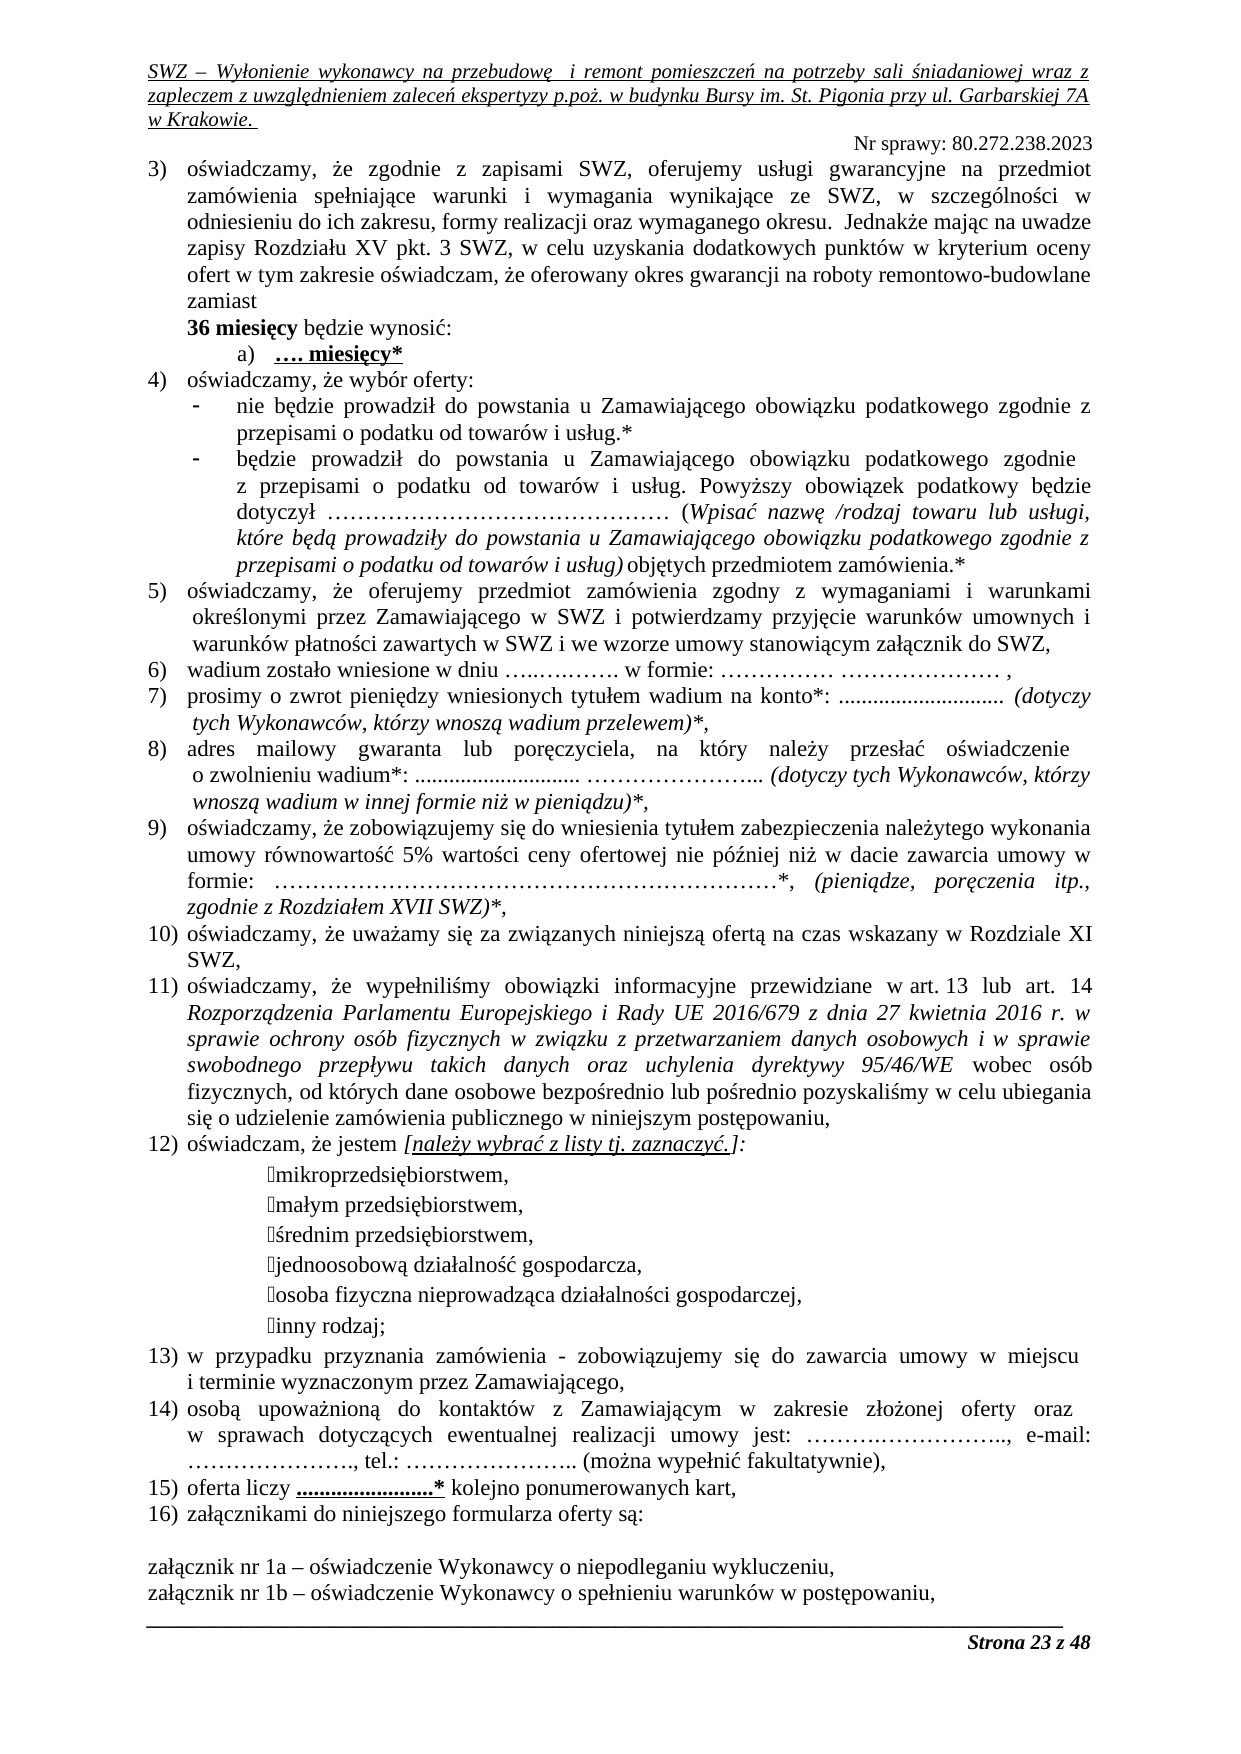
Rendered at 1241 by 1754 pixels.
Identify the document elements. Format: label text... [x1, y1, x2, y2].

list mikroprzedsiębiorstwem, [267, 1161, 1092, 1187]
list nie będzie prowadził do powstania u Zamawiającego obowiązku podatkowego zgodnie z przepisami o podatku od towarów i usług.* [192, 393, 1092, 445]
list jednoosobową działalność gospodarcza, [267, 1251, 1092, 1278]
text załącznik nr 1a – oświadczenie Wykonawcy o niepodleganiu wykluczeniu, [148, 1553, 1092, 1579]
list oświadczam, że jestem [należy wybrać z listy tj. zaznaczyć.]: [148, 1131, 1092, 1157]
list oświadczamy, że oferujemy przedmiot zamówienia zgodny z wymaganiami i warunkami określonymi przez Zamawiającego w SWZ i potwierdzamy przyjęcie warunków umownych i warunków płatności zawartych w SWZ i we wzorze umowy stanowiącym załącznik do SWZ, [148, 577, 1092, 656]
list oświadczamy, że wypełniliśmy obowiązki informacyjne przewidziane w art. 13 lub art. 14 Rozporządzenia Parlamentu Europejskiego i Rady UE 2016/679 z dnia 27 kwietnia 2016 r. w sprawie ochrony osób fizycznych w związku z przetwarzaniem danych osobowych i w sprawie swobodnego przepływu takich danych oraz uchylenia dyrektywy 95/46/WE wobec osób fizycznych, od których dane osobowe bezpośrednio lub pośrednio pozyskaliśmy w celu ubiegania się o udzielenie zamówienia publicznego w niniejszym postępowaniu, [148, 972, 1092, 1131]
text załącznik nr 1b – oświadczenie Wykonawcy o spełnieniu warunków w postępowaniu, [148, 1579, 1092, 1606]
list oświadczamy, że wybór oferty: [148, 366, 1092, 393]
list adres mailowy gwaranta lub poręczyciela, na który należy przesłać oświadczenie o zwolnieniu wadium*: ............................. …………………... (dotyczy tych Wykonawców, którzy wnoszą wadium w innej formie niż w pieniądzu)*, [148, 735, 1092, 814]
list załącznikami do niniejszego formularza oferty są: [148, 1500, 1092, 1526]
list …. miesięcy* [237, 340, 1092, 366]
list oświadczamy, że uważamy się za związanych niniejszą ofertą na czas wskazany w Rozdziale XI SWZ, [148, 920, 1092, 972]
list w przypadku przyznania zamówienia - zobowiązujemy się do zawarcia umowy w miejscu i terminie wyznaczonym przez Zamawiającego, [148, 1342, 1092, 1395]
list średnim przedsiębiorstwem, [267, 1221, 1092, 1247]
list prosimy o zwrot pieniędzy wniesionych tytułem wadium na konto*: ............................. (dotyczy tych Wykonawców, którzy wnoszą wadium przelewem)*, [148, 682, 1092, 735]
list małym przedsiębiorstwem, [267, 1191, 1092, 1217]
list osobą upoważnioną do kontaktów z Zamawiającym w zakresie złożonej oferty oraz w sprawach dotyczących ewentualnej realizacji umowy jest: ……….…………….., e-mail: …………………., tel.: ………………….. (można wypełnić fakultatywnie), [148, 1395, 1092, 1474]
list inny rodzaj; [267, 1312, 1092, 1338]
list oświadczamy, że zobowiązujemy się do wniesienia tytułem zabezpieczenia należytego wykonania umowy równowartość 5% wartości ceny ofertowej nie później niż w dacie zawarcia umowy w formie: …………………………………………………………*, (pieniądze, poręczenia itp., zgodnie z Rozdziałem XVII SWZ)*, [148, 814, 1092, 920]
list będzie prowadził do powstania u Zamawiającego obowiązku podatkowego zgodnie z przepisami o podatku od towarów i usług. Powyższy obowiązek podatkowy będzie dotyczył ……………………………………… (Wpisać nazwę /rodzaj towaru lub usługi, które będą prowadziły do powstania u Zamawiającego obowiązku podatkowego zgodnie z przepisami o podatku od towarów i usług) objętych przedmiotem zamówienia.* [192, 445, 1092, 577]
list oświadczamy, że zgodnie z zapisami SWZ, oferujemy usługi gwarancyjne na przedmiot zamówienia spełniające warunki i wymagania wynikające ze SWZ, w szczególności w odniesieniu do ich zakresu, formy realizacji oraz wymaganego okresu. Jednakże mając na uwadze zapisy Rozdziału XV pkt. 3 SWZ, w celu uzyskania dodatkowych punktów w kryterium oceny ofert w tym zakresie oświadczam, że oferowany okres gwarancji na roboty remontowo-budowlane zamiast 36 miesięcy będzie wynosić: [148, 155, 1092, 340]
list wadium zostało wniesione w dniu …..….……. w formie: …………… ………………… , [148, 656, 1092, 682]
list osoba fizyczna nieprowadząca działalności gospodarczej, [267, 1282, 1092, 1308]
list oferta liczy ........................* kolejno ponumerowanych kart, [148, 1474, 1092, 1500]
